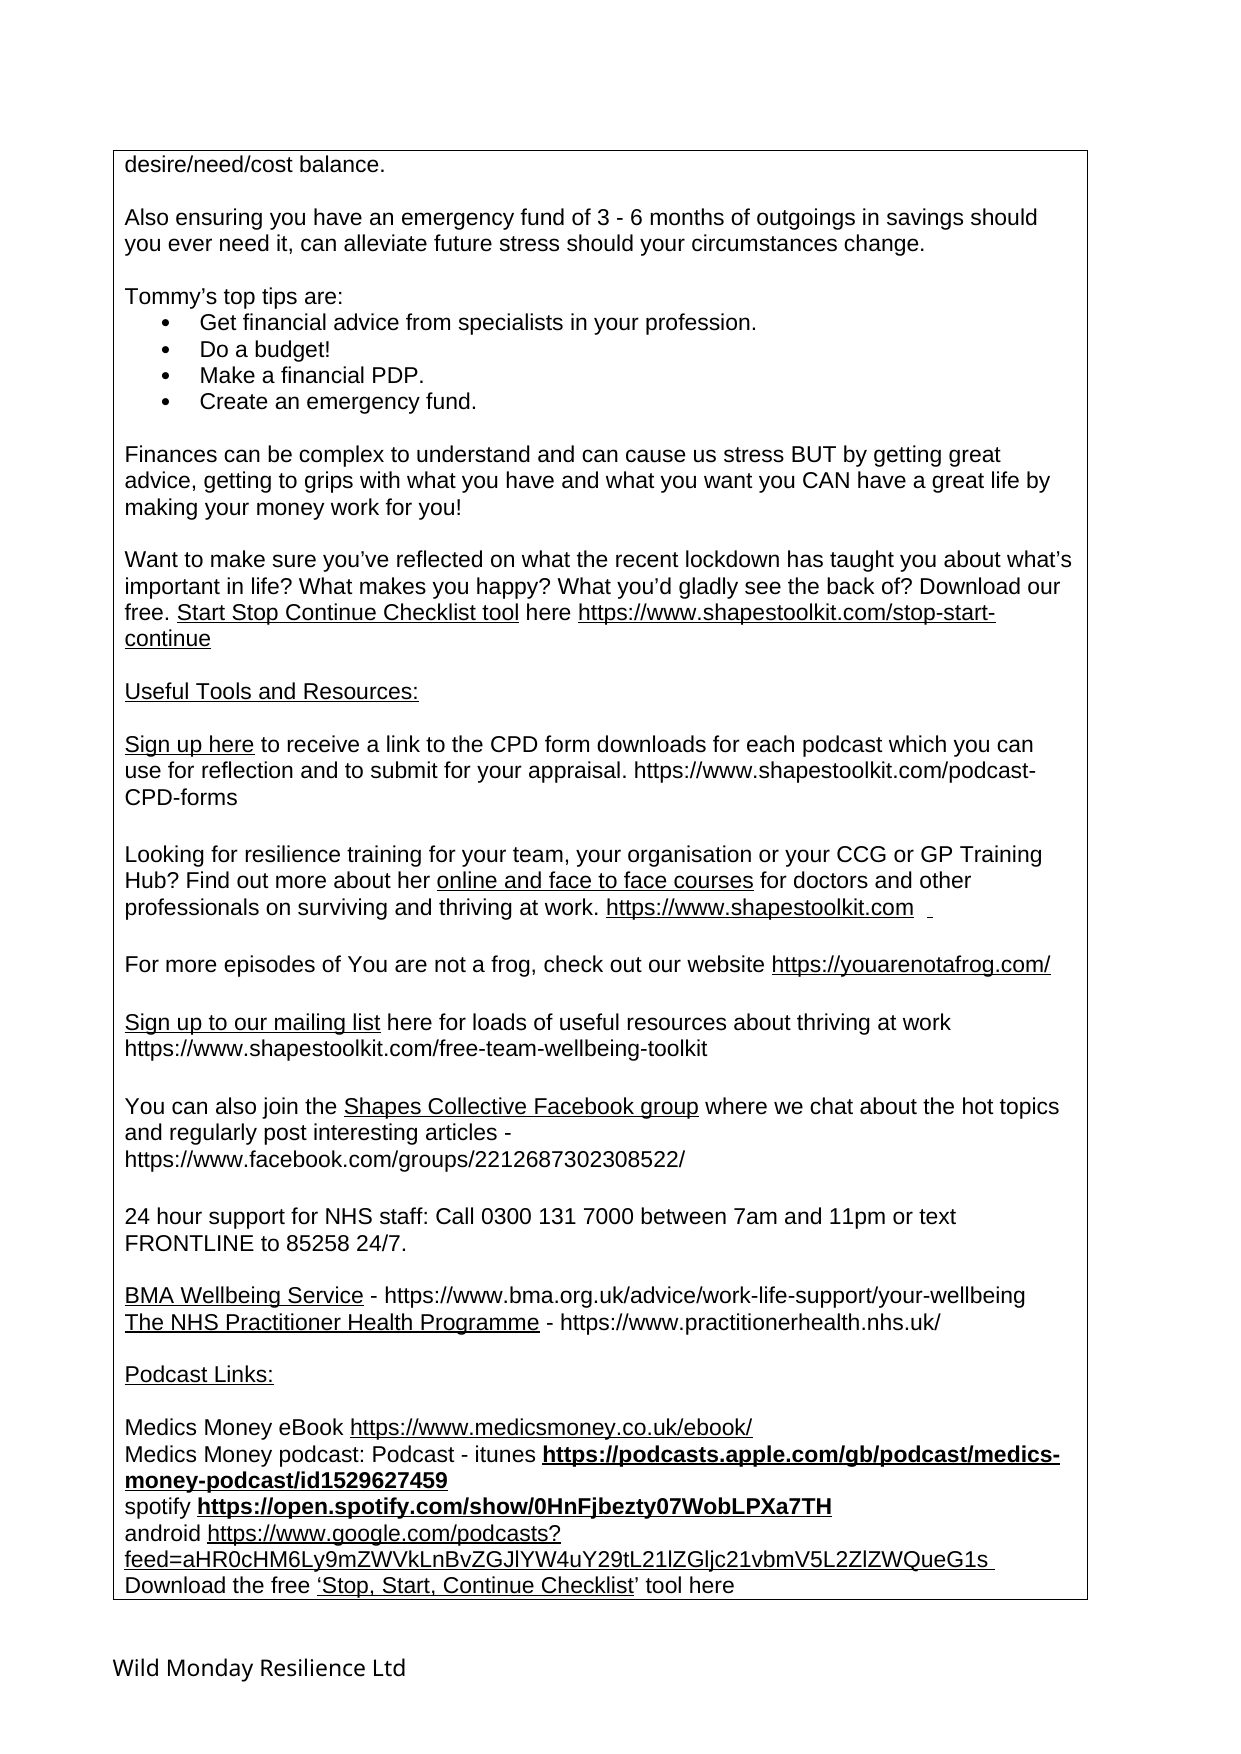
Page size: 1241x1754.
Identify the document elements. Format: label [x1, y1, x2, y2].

table_cell [114, 151, 1087, 1599]
